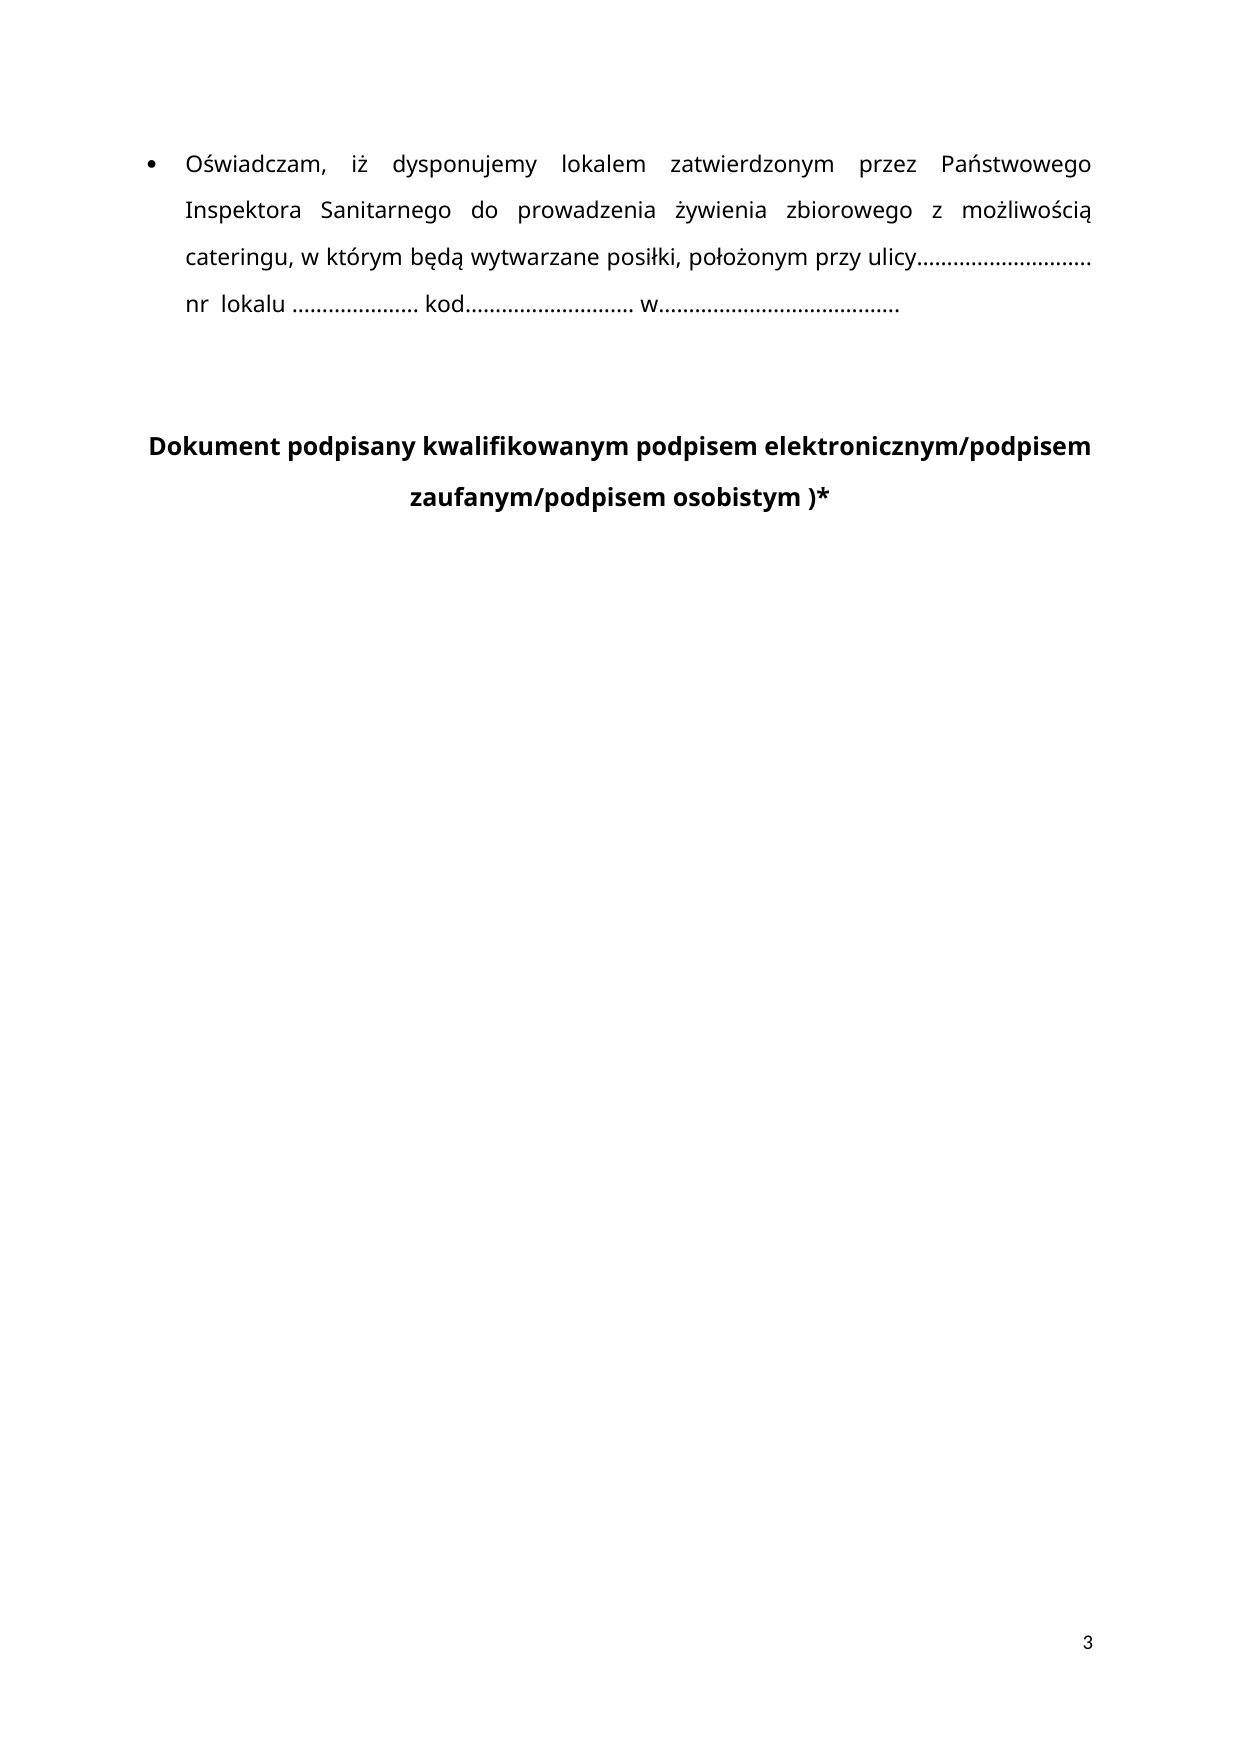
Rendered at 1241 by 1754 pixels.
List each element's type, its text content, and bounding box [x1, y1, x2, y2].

list Oświadczam, iż dysponujemy lokalem zatwierdzonym przez Państwowego Inspektora Sanitarnego do prowadzenia żywienia zbiorowego z możliwością cateringu, w którym będą wytwarzane posiłki, położonym przy ulicy……………………….. nr lokalu ………………... kod………………………. w…………………………………. [148, 148, 1093, 319]
text Dokument podpisany kwalifikowanym podpisem elektronicznym/podpisem zaufanym/podpisem osobistym )* [148, 429, 1093, 514]
